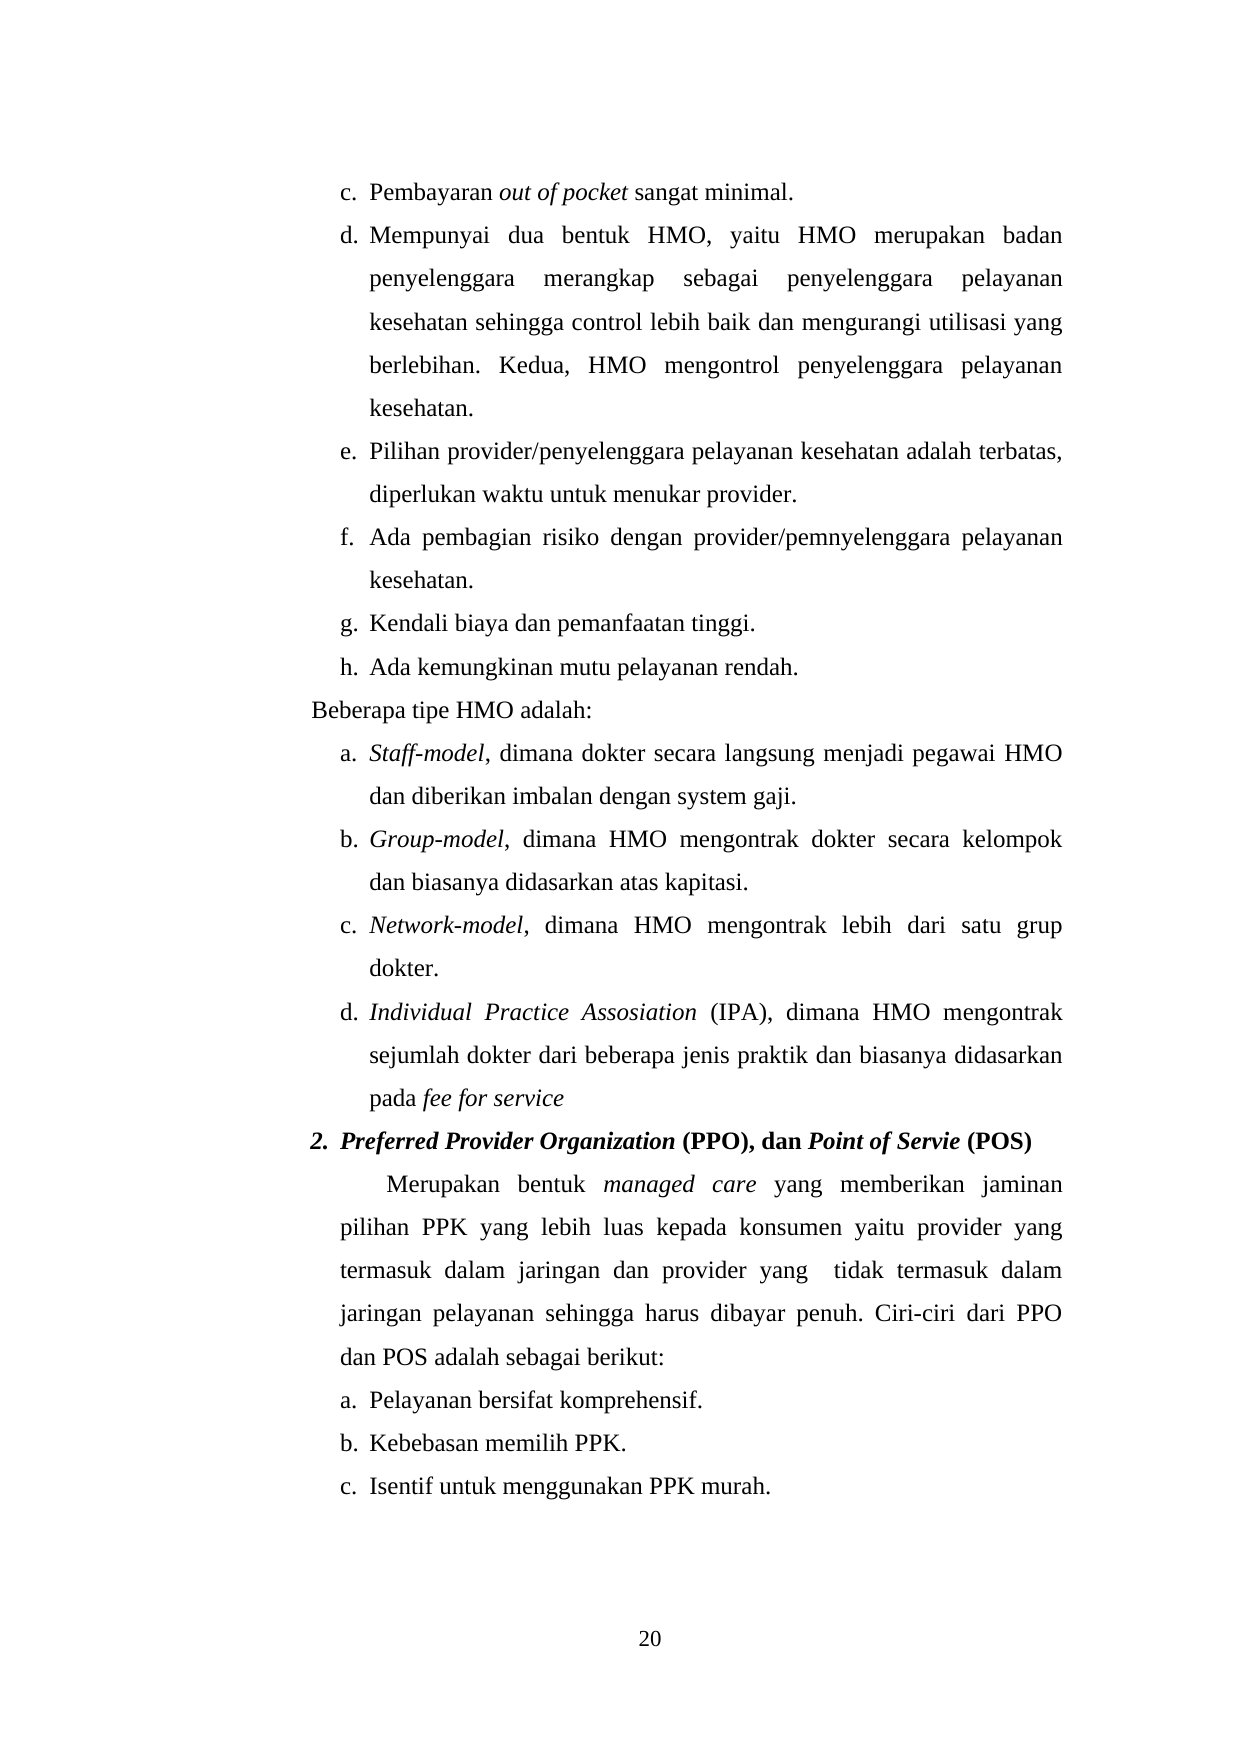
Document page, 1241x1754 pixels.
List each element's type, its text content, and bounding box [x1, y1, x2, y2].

list Group-model, dimana HMO mengontrak dokter secara kelompok dan biasanya didasarkan atas kapitasi. [340, 824, 1063, 896]
list Ada pembagian risiko dengan provider/pemnyelenggara pelayanan kesehatan. [340, 522, 1063, 594]
list Kebebasan memilih PPK. [340, 1428, 1063, 1457]
list Network-model, dimana HMO mengontrak lebih dari satu grup dokter. [340, 910, 1063, 982]
list Pembayaran out of pocket sangat minimal. [340, 177, 1063, 206]
list Mempunyai dua bentuk HMO, yaitu HMO merupakan badan penyelenggara merangkap sebagai penyelenggara pelayanan kesehatan sehingga control lebih baik dan mengurangi utilisasi yang berlebihan. Kedua, HMO mengontrol penyelenggara pelayanan kesehatan. [340, 220, 1063, 422]
list Pilihan provider/penyelenggara pelayanan kesehatan adalah terbatas, diperlukan waktu untuk menukar provider. [340, 436, 1063, 508]
list Staff-model, dimana dokter secara langsung menjadi pegawai HMO dan diberikan imbalan dengan system gaji. [340, 738, 1063, 810]
list Ada kemungkinan mutu pelayanan rendah. [340, 652, 1063, 680]
list Kendali biaya dan pemanfaatan tinggi. [340, 608, 1063, 637]
text Merupakan bentuk managed care yang memberikan jaminan pilihan PPK yang lebih luas kepada konsumen yaitu provider yang termasuk dalam jaringan dan provider yang tidak termasuk dalam jaringan pelayanan sehingga harus dibayar penuh. Ciri-ciri dari PPO dan POS adalah sebagai berikut: [340, 1169, 1063, 1370]
list Pelayanan bersifat komprehensif. [340, 1385, 1063, 1413]
list Isentif untuk menggunakan PPK murah. [340, 1471, 1063, 1500]
list Individual Practice Assosiation (IPA), dimana HMO mengontrak sejumlah dokter dari beberapa jenis praktik dan biasanya didasarkan pada fee for service [340, 997, 1063, 1112]
text Beberapa tipe HMO adalah: [236, 695, 1063, 723]
list Preferred Provider Organization (PPO), dan Point of Servie (POS) [310, 1126, 1063, 1155]
